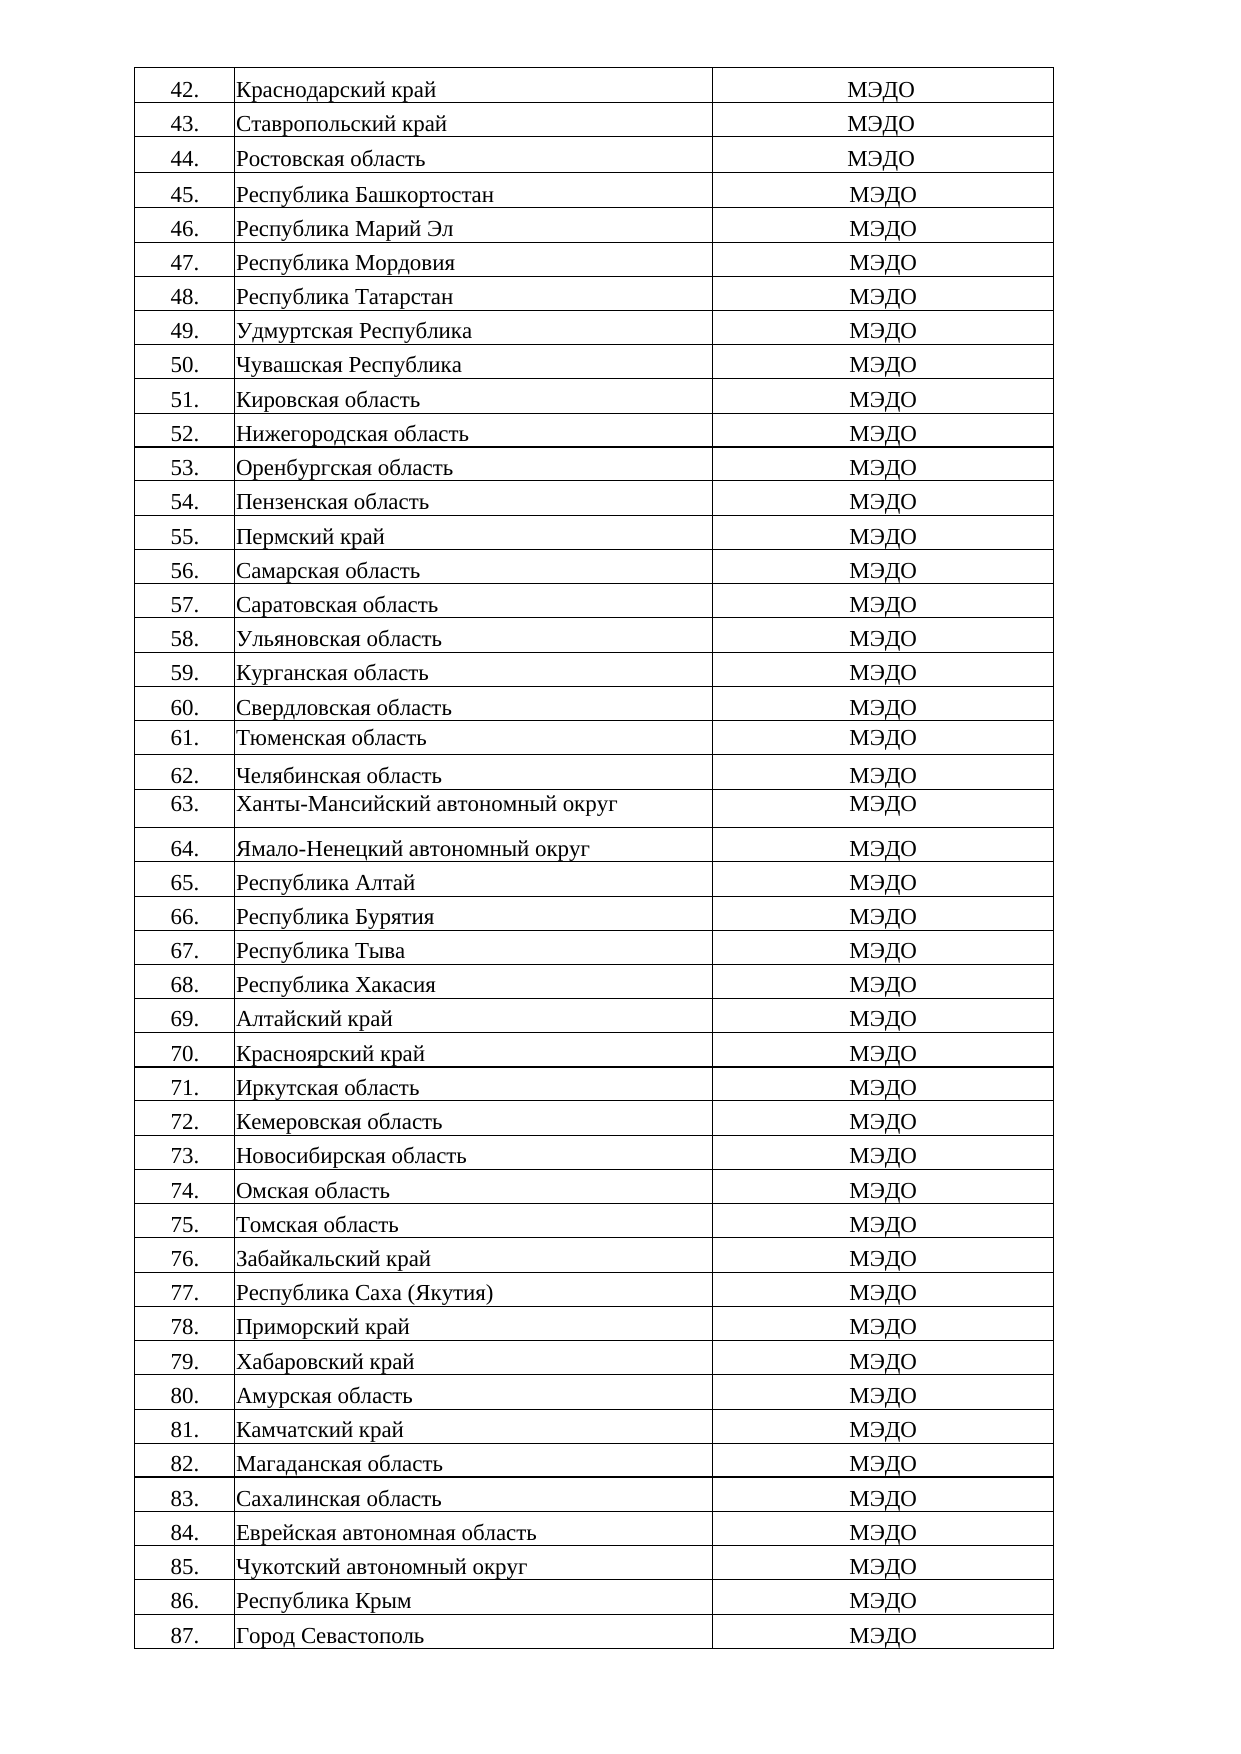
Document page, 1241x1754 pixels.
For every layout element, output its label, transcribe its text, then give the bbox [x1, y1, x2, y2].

table_cell Алтайский край [235, 999, 712, 1032]
table_cell 75. [135, 1204, 234, 1237]
table_cell 78. [135, 1307, 234, 1339]
table_cell Магаданская область [235, 1444, 712, 1476]
table_cell Приморский край [235, 1307, 712, 1339]
table_cell 46. [135, 208, 234, 242]
table_header 42. [135, 68, 234, 102]
table_cell Чувашская Республика [235, 345, 712, 378]
table_cell 50. [135, 345, 234, 378]
table_cell МЭДО [713, 1615, 1053, 1648]
table_cell МЭДО [713, 550, 1053, 583]
table_cell МЭДО [713, 1273, 1053, 1306]
table_cell 54. [135, 481, 234, 515]
table_cell Удмуртская Республика [235, 311, 712, 343]
table_cell МЭДО [713, 1033, 1053, 1066]
table_cell МЭДО [713, 103, 1053, 136]
table_cell Оренбургская область [235, 448, 712, 480]
table_cell Свердловская область [235, 687, 712, 720]
table_cell Чукотский автономный округ [235, 1546, 712, 1579]
table_cell Республика Тыва [235, 931, 712, 963]
table_cell 57. [135, 584, 234, 617]
table_cell МЭДО [713, 790, 1053, 827]
table_cell МЭДО [713, 618, 1053, 652]
table_cell 77. [135, 1273, 234, 1306]
table_cell МЭДО [713, 1136, 1053, 1169]
table_cell Республика Бурятия [235, 897, 712, 929]
table_cell 49. [135, 311, 234, 343]
table_cell Ямало-Ненецкий автономный округ [235, 828, 712, 861]
table_cell МЭДО [713, 448, 1053, 480]
table_cell Саратовская область [235, 584, 712, 617]
table_cell МЭДО [713, 311, 1053, 343]
table_cell МЭДО [713, 1546, 1053, 1579]
table_cell Амурская область [235, 1375, 712, 1408]
table_cell 66. [135, 897, 234, 929]
table_cell МЭДО [713, 1478, 1053, 1511]
table_cell МЭДО [713, 481, 1053, 515]
table_cell Сахалинская область [235, 1478, 712, 1511]
table_cell МЭДО [713, 584, 1053, 617]
table_cell МЭДО [713, 1580, 1053, 1614]
table_cell Республика Башкортостан [235, 173, 712, 207]
table_cell 76. [135, 1238, 234, 1272]
table_cell 45. [135, 173, 234, 207]
table_cell Ханты-Мансийский автономный округ [235, 790, 712, 827]
table_cell 73. [135, 1136, 234, 1169]
table_cell Камчатский край [235, 1410, 712, 1442]
table_cell МЭДО [713, 1101, 1053, 1135]
table_cell 63. [135, 790, 234, 827]
table_cell Республика Мордовия [235, 243, 712, 276]
table_cell Новосибирская область [235, 1136, 712, 1169]
table_cell МЭДО [713, 345, 1053, 378]
table_cell Кировская область [235, 379, 712, 412]
table_cell МЭДО [713, 1204, 1053, 1237]
table_cell МЭДО [713, 277, 1053, 309]
table_cell МЭДО [713, 379, 1053, 412]
table_cell МЭДО [713, 1375, 1053, 1408]
table_cell Иркутская область [235, 1068, 712, 1100]
table_cell МЭДО [713, 1170, 1053, 1203]
table_cell Забайкальский край [235, 1238, 712, 1272]
table_cell МЭДО [713, 208, 1053, 242]
table_cell 60. [135, 687, 234, 720]
table_cell Республика Крым [235, 1580, 712, 1614]
table_cell 67. [135, 931, 234, 963]
table_cell МЭДО [713, 414, 1053, 446]
table_cell 43. [135, 103, 234, 136]
table_cell Республика Татарстан [235, 277, 712, 309]
table_cell Томская область [235, 1204, 712, 1237]
table_cell 74. [135, 1170, 234, 1203]
table_cell МЭДО [713, 516, 1053, 549]
table_cell 69. [135, 999, 234, 1032]
table_cell 79. [135, 1341, 234, 1374]
table_cell 59. [135, 653, 234, 686]
table_cell Самарская область [235, 550, 712, 583]
table_cell 51. [135, 379, 234, 412]
table_cell Республика Алтай [235, 862, 712, 896]
table_header Краснодарский край [235, 68, 712, 102]
table_cell Пензенская область [235, 481, 712, 515]
table_cell 68. [135, 965, 234, 998]
table_cell 55. [135, 516, 234, 549]
table_cell Хабаровский край [235, 1341, 712, 1374]
table_cell Республика Марий Эл [235, 208, 712, 242]
table_cell 47. [135, 243, 234, 276]
table_cell МЭДО [713, 1444, 1053, 1476]
table_cell Республика Саха (Якутия) [235, 1273, 712, 1306]
table_cell Ростовская область [235, 137, 712, 172]
table_cell МЭДО [713, 653, 1053, 686]
table_cell МЭДО [713, 137, 1053, 172]
table_cell 87. [135, 1615, 234, 1648]
table_cell МЭДО [713, 173, 1053, 207]
table_cell 71. [135, 1068, 234, 1100]
table_cell МЭДО [713, 999, 1053, 1032]
table_cell МЭДО [713, 828, 1053, 861]
table_cell МЭДО [713, 687, 1053, 720]
table_cell Кемеровская область [235, 1101, 712, 1135]
table_cell 72. [135, 1101, 234, 1135]
table_cell 56. [135, 550, 234, 583]
table_cell 61. [135, 721, 234, 754]
table_cell Омская область [235, 1170, 712, 1203]
table_cell МЭДО [713, 862, 1053, 896]
table_cell Нижегородская область [235, 414, 712, 446]
table_cell Ульяновская область [235, 618, 712, 652]
table_cell МЭДО [713, 931, 1053, 963]
table_cell 65. [135, 862, 234, 896]
table_cell 86. [135, 1580, 234, 1614]
table_cell 58. [135, 618, 234, 652]
table_cell Пермский край [235, 516, 712, 549]
table_cell Ставропольский край [235, 103, 712, 136]
table_cell 53. [135, 448, 234, 480]
table_cell 64. [135, 828, 234, 861]
table_cell МЭДО [713, 1307, 1053, 1339]
table_cell 82. [135, 1444, 234, 1476]
table_cell Красноярский край [235, 1033, 712, 1066]
table_cell 48. [135, 277, 234, 309]
table_cell МЭДО [713, 965, 1053, 998]
table_header МЭДО [713, 68, 1053, 102]
table_cell 81. [135, 1410, 234, 1442]
table_cell МЭДО [713, 755, 1053, 788]
table_cell МЭДО [713, 897, 1053, 929]
table_cell Курганская область [235, 653, 712, 686]
table_cell МЭДО [713, 243, 1053, 276]
table_cell 52. [135, 414, 234, 446]
table_cell 80. [135, 1375, 234, 1408]
table_cell МЭДО [713, 721, 1053, 754]
table_cell Республика Хакасия [235, 965, 712, 998]
table_cell МЭДО [713, 1238, 1053, 1272]
table_cell 44. [135, 137, 234, 172]
table_cell МЭДО [713, 1512, 1053, 1545]
table_cell Челябинская область [235, 755, 712, 788]
table_cell 83. [135, 1478, 234, 1511]
table_cell Тюменская область [235, 721, 712, 754]
table_cell МЭДО [713, 1068, 1053, 1100]
table_cell Город Севастополь [235, 1615, 712, 1648]
table_cell Еврейская автономная область [235, 1512, 712, 1545]
table_cell 85. [135, 1546, 234, 1579]
table_cell МЭДО [713, 1410, 1053, 1442]
table_cell 62. [135, 755, 234, 788]
table_cell 84. [135, 1512, 234, 1545]
table_cell МЭДО [713, 1341, 1053, 1374]
table_cell 70. [135, 1033, 234, 1066]
